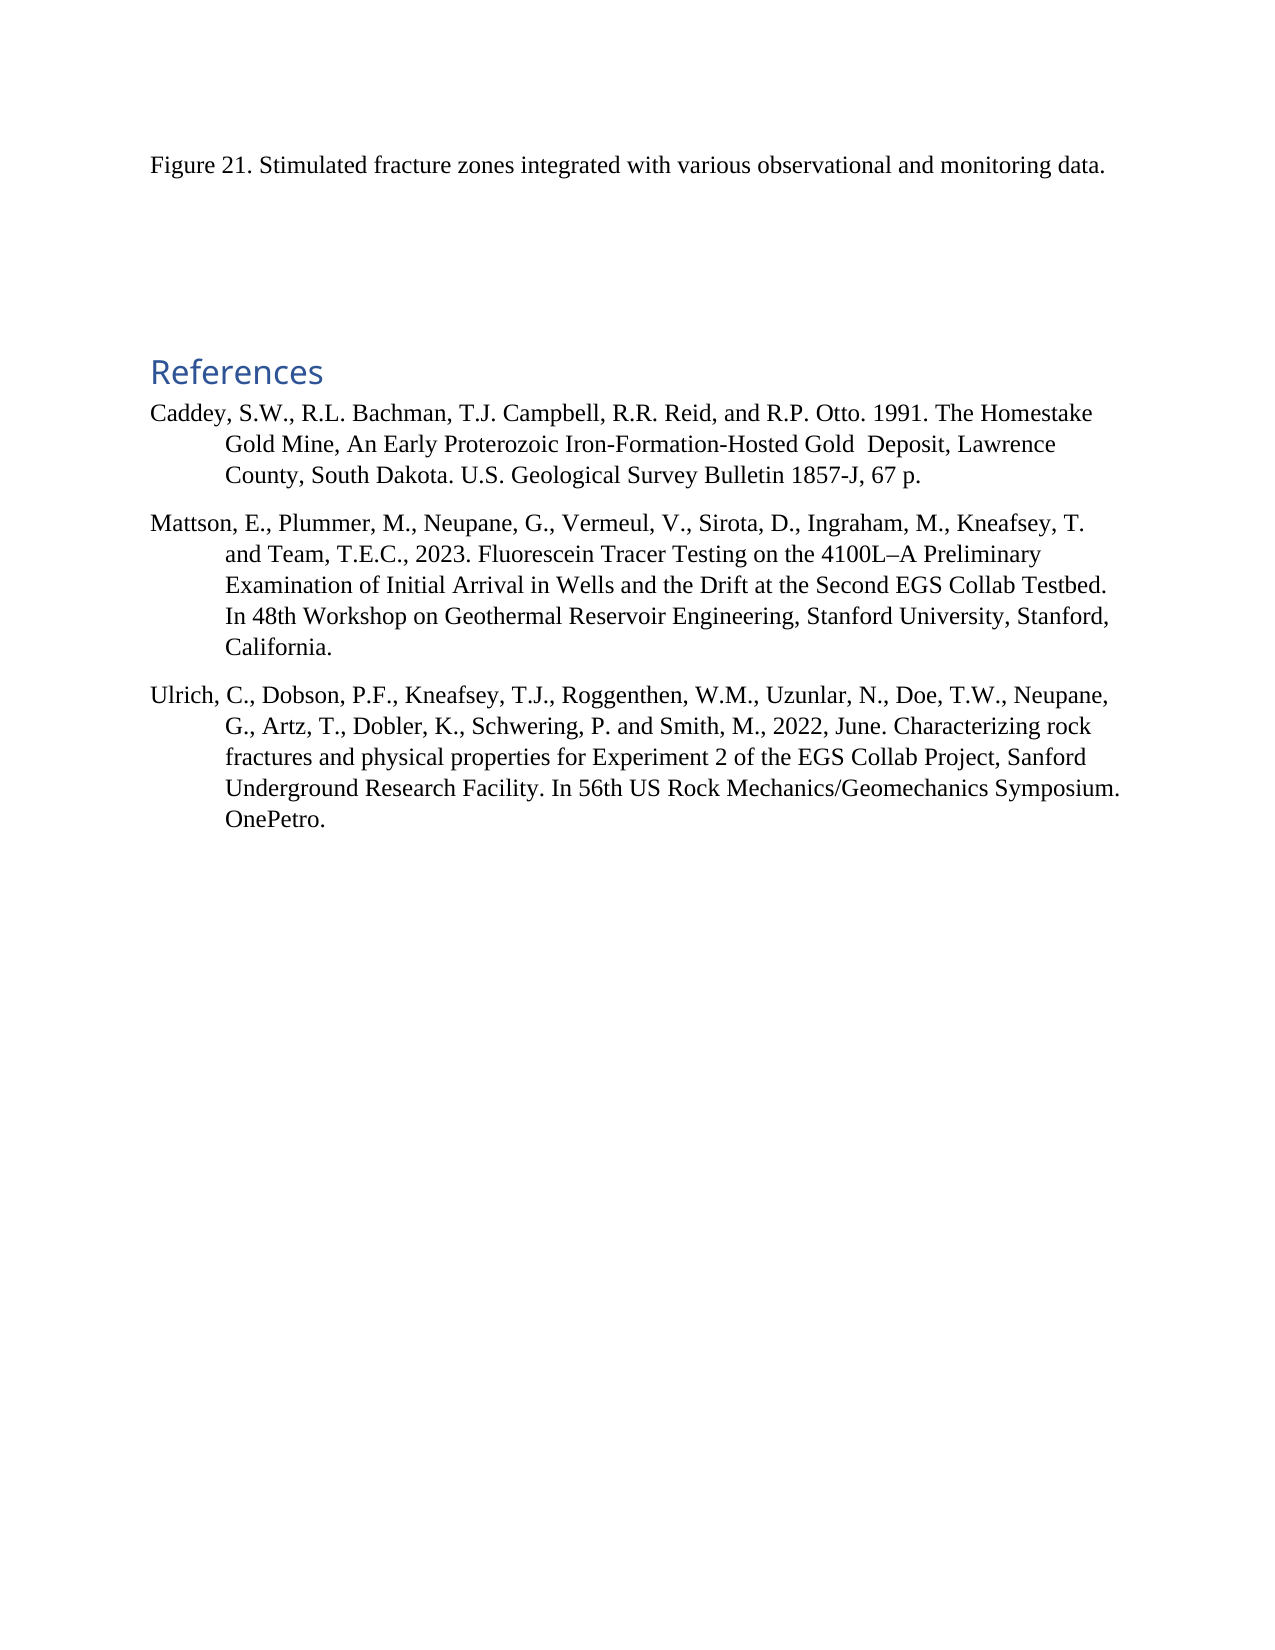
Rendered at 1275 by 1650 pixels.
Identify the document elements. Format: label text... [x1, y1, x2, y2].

subtitle References [150, 349, 1125, 394]
text Mattson, E., Plummer, M., Neupane, G., Vermeul, V., Sirota, D., Ingraham, M., Kneafsey, T. and Team, T.E.C., 2023. Fluorescein Tracer Testing on the 4100L–A Preliminary Examination of Initial Arrival in Wells and the Drift at the Second EGS Collab Testbed. In 48th Workshop on Geothermal Reservoir Engineering, Stanford University, Stanford, California. [150, 508, 1125, 661]
text Ulrich, C., Dobson, P.F., Kneafsey, T.J., Roggenthen, W.M., Uzunlar, N., Doe, T.W., Neupane, G., Artz, T., Dobler, K., Schwering, P. and Smith, M., 2022, June. Characterizing rock fractures and physical properties for Experiment 2 of the EGS Collab Project, Sanford Underground Research Facility. In 56th US Rock Mechanics/Geomechanics Symposium. OnePetro. [150, 680, 1125, 833]
text Figure 21. Stimulated fracture zones integrated with various observational and monitoring data. [150, 150, 1125, 179]
text Caddey, S.W., R.L. Bachman, T.J. Campbell, R.R. Reid, and R.P. Otto. 1991. The Homestake Gold Mine, An Early Proterozoic Iron-Formation-Hosted Gold Deposit, Lawrence County, South Dakota. U.S. Geological Survey Bulletin 1857-J, 67 p. [150, 398, 1125, 489]
